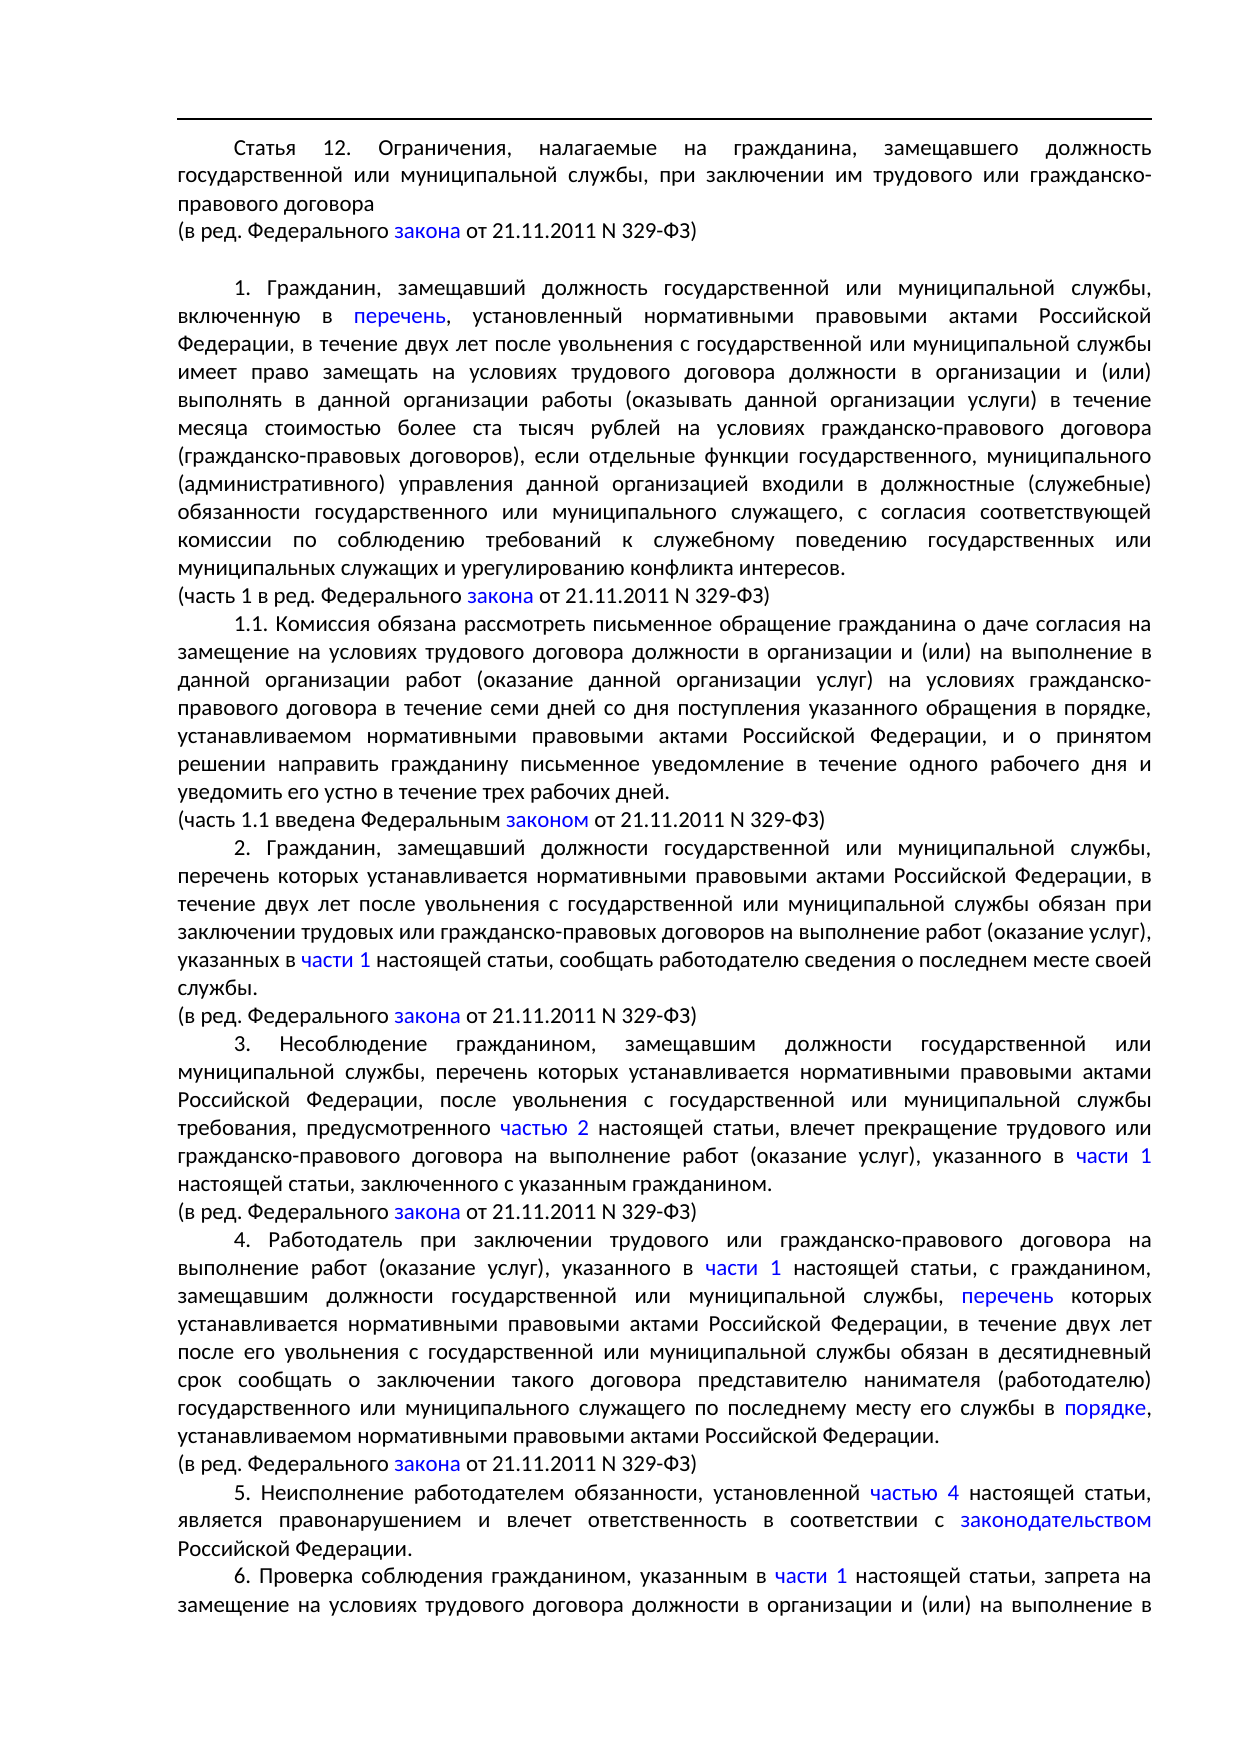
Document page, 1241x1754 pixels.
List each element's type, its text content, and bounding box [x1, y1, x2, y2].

text 1.1. Комиссия обязана рассмотреть письменное обращение гражданина о даче согласия на замещение на условиях трудового договора должности в организации и (или) на выполнение в данной организации работ (оказание данной организации услуг) на условиях гражданско-правового договора в течение семи дней со дня поступления указанного обращения в порядке, устанавливаемом нормативными правовыми актами Российской Федерации, и о принятом решении направить гражданину письменное уведомление в течение одного рабочего дня и уведомить его устно в течение трех рабочих дней. [177, 609, 1152, 805]
text 3. Несоблюдение гражданином, замещавшим должности государственной или муниципальной службы, перечень которых устанавливается нормативными правовыми актами Российской Федерации, после увольнения с государственной или муниципальной службы требования, предусмотренного частью 2 настоящей статьи, влечет прекращение трудового или гражданско-правового договора на выполнение работ (оказание услуг), указанного в части 1 настоящей статьи, заключенного с указанным гражданином. [177, 1029, 1152, 1197]
text 5. Неисполнение работодателем обязанности, установленной частью 4 настоящей статьи, является правонарушением и влечет ответственность в соответствии с законодательством Российской Федерации. [177, 1478, 1152, 1562]
text (в ред. Федерального закона от 21.11.2011 N 329-ФЗ) [177, 1001, 1152, 1029]
text (часть 1 в ред. Федерального закона от 21.11.2011 N 329-ФЗ) [177, 581, 1152, 609]
text Статья 12. Ограничения, налагаемые на гражданина, замещавшего должность государственной или муниципальной службы, при заключении им трудового или гражданско-правового договора [177, 133, 1152, 217]
text (в ред. Федерального закона от 21.11.2011 N 329-ФЗ) [177, 1197, 1152, 1225]
text (в ред. Федерального закона от 21.11.2011 N 329-ФЗ) [177, 217, 1152, 245]
text 2. Гражданин, замещавший должности государственной или муниципальной службы, перечень которых устанавливается нормативными правовыми актами Российской Федерации, в течение двух лет после увольнения с государственной или муниципальной службы обязан при заключении трудовых или гражданско-правовых договоров на выполнение работ (оказание услуг), указанных в части 1 настоящей статьи, сообщать работодателю сведения о последнем месте своей службы. [177, 833, 1152, 1001]
text 1. Гражданин, замещавший должность государственной или муниципальной службы, включенную в перечень, установленный нормативными правовыми актами Российской Федерации, в течение двух лет после увольнения с государственной или муниципальной службы имеет право замещать на условиях трудового договора должности в организации и (или) выполнять в данной организации работы (оказывать данной организации услуги) в течение месяца стоимостью более ста тысяч рублей на условиях гражданско-правового договора (гражданско-правовых договоров), если отдельные функции государственного, муниципального (административного) управления данной организацией входили в должностные (служебные) обязанности государственного или муниципального служащего, с согласия соответствующей комиссии по соблюдению требований к служебному поведению государственных или муниципальных служащих и урегулированию конфликта интересов. [177, 273, 1152, 581]
text (часть 1.1 введена Федеральным законом от 21.11.2011 N 329-ФЗ) [177, 805, 1152, 833]
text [177, 1562, 1152, 1618]
text (в ред. Федерального закона от 21.11.2011 N 329-ФЗ) [177, 1449, 1152, 1478]
text 4. Работодатель при заключении трудового или гражданско-правового договора на выполнение работ (оказание услуг), указанного в части 1 настоящей статьи, с гражданином, замещавшим должности государственной или муниципальной службы, перечень которых устанавливается нормативными правовыми актами Российской Федерации, в течение двух лет после его увольнения с государственной или муниципальной службы обязан в десятидневный срок сообщать о заключении такого договора представителю нанимателя (работодателю) государственного или муниципального служащего по последнему месту его службы в порядке, устанавливаемом нормативными правовыми актами Российской Федерации. [177, 1225, 1152, 1449]
